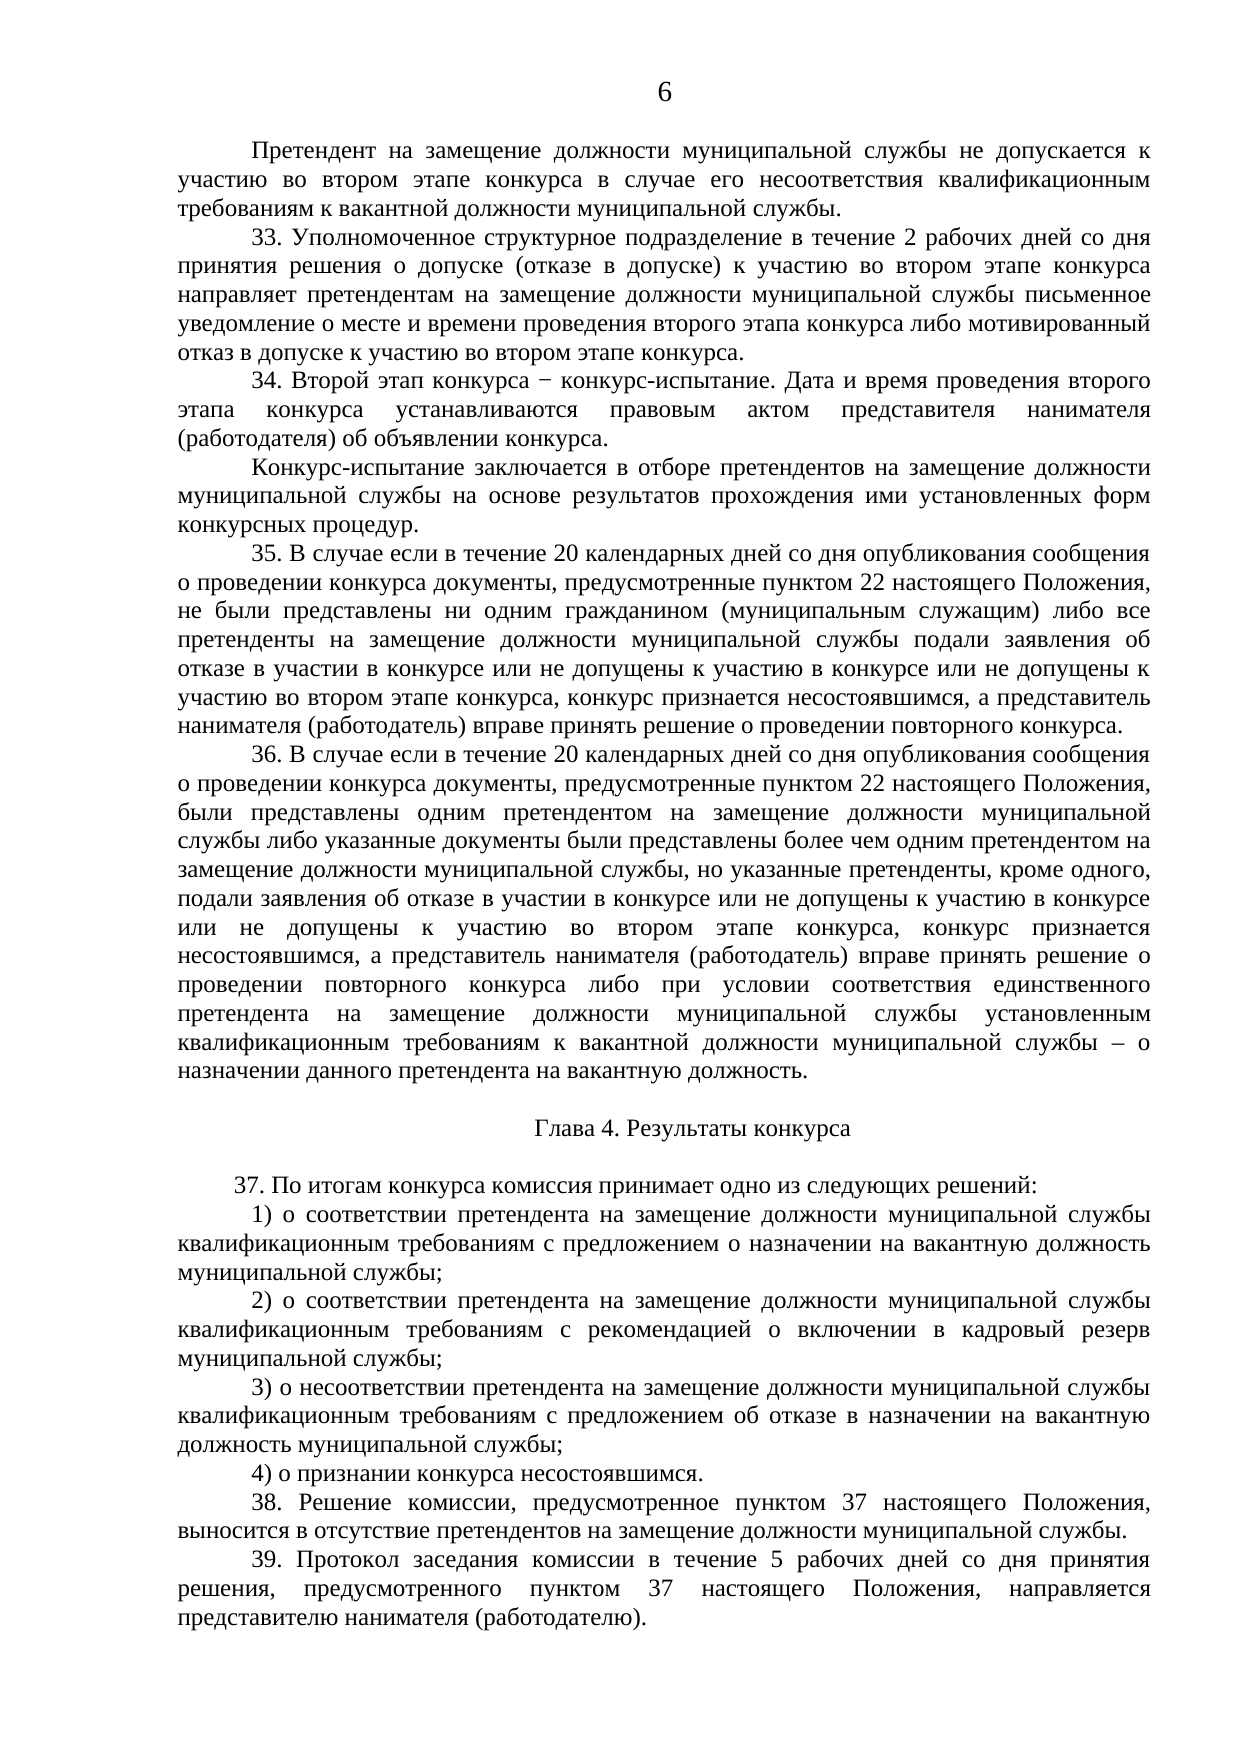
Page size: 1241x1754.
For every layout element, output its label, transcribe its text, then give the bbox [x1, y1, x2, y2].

text 37. По итогам конкурса комиссия принимает одно из следующих решений: [177, 1170, 1152, 1199]
text 36. В случае если в течение 20 календарных дней со дня опубликования сообщения о проведении конкурса документы, предусмотренные пунктом 22 настоящего Положения, были представлены одним претендентом на замещение должности муниципальной службы либо указанные документы были представлены более чем одним претендентом на замещение должности муниципальной службы, но указанные претенденты, кроме одного, подали заявления об отказе в участии в конкурсе или не допущены к участию в конкурсе или не допущены к участию во втором этапе конкурса, конкурс признается несостоявшимся, а представитель нанимателя (работодатель) вправе принять решение о проведении повторного конкурса либо при условии соответствия единственного претендента на замещение должности муниципальной службы установленным квалификационным требованиям к вакантной должности муниципальной службы – о назначении данного претендента на вакантную должность. [177, 739, 1152, 1084]
text 39. Протокол заседания комиссии в течение 5 рабочих дней со дня принятия решения, предусмотренного пунктом 37 настоящего Положения, направляется представителю нанимателя (работодателю). [177, 1544, 1152, 1630]
text Конкурс-испытание заключается в отборе претендентов на замещение должности муниципальной службы на основе результатов прохождения ими установленных форм конкурсных процедур. [177, 452, 1152, 538]
text Глава 4. Результаты конкурса [177, 1113, 1152, 1142]
text 35. В случае если в течение 20 календарных дней со дня опубликования сообщения о проведении конкурса документы, предусмотренные пунктом 22 настоящего Положения, не были представлены ни одним гражданином (муниципальным служащим) либо все претенденты на замещение должности муниципальной службы подали заявления об отказе в участии в конкурсе или не допущены к участию в конкурсе или не допущены к участию во втором этапе конкурса, конкурс признается несостоявшимся, а представитель нанимателя (работодатель) вправе принять решение о проведении повторного конкурса. [177, 538, 1152, 739]
text 34. Второй этап конкурса − конкурс-испытание. Дата и время проведения второго этапа конкурса устанавливаются правовым актом представителя нанимателя (работодателя) об объявлении конкурса. [177, 365, 1152, 452]
text 2) о соответствии претендента на замещение должности муниципальной службы квалификационным требованиям с рекомендацией о включении в кадровый резерв муниципальной службы; [177, 1285, 1152, 1372]
text 33. Уполномоченное структурное подразделение в течение 2 рабочих дней со дня принятия решения о допуске (отказе в допуске) к участию во втором этапе конкурса направляет претендентам на замещение должности муниципальной службы письменное уведомление о месте и времени проведения второго этапа конкурса либо мотивированный отказ в допуске к участию во втором этапе конкурса. [177, 222, 1152, 365]
text Претендент на замещение должности муниципальной службы не допускается к участию во втором этапе конкурса в случае его несоответствия квалификационным требованиям к вакантной должности муниципальной службы. [177, 135, 1152, 222]
text 1) о соответствии претендента на замещение должности муниципальной службы квалификационным требованиям с предложением о назначении на вакантную должность муниципальной службы; [177, 1199, 1152, 1285]
text 38. Решение комиссии, предусмотренное пунктом 37 настоящего Положения, выносится в отсутствие претендентов на замещение должности муниципальной службы. [177, 1487, 1152, 1544]
text 4) о признании конкурса несостоявшимся. [177, 1458, 1152, 1487]
text 3) о несоответствии претендента на замещение должности муниципальной службы квалификационным требованиям с предложением об отказе в назначении на вакантную должность муниципальной службы; [177, 1372, 1152, 1458]
